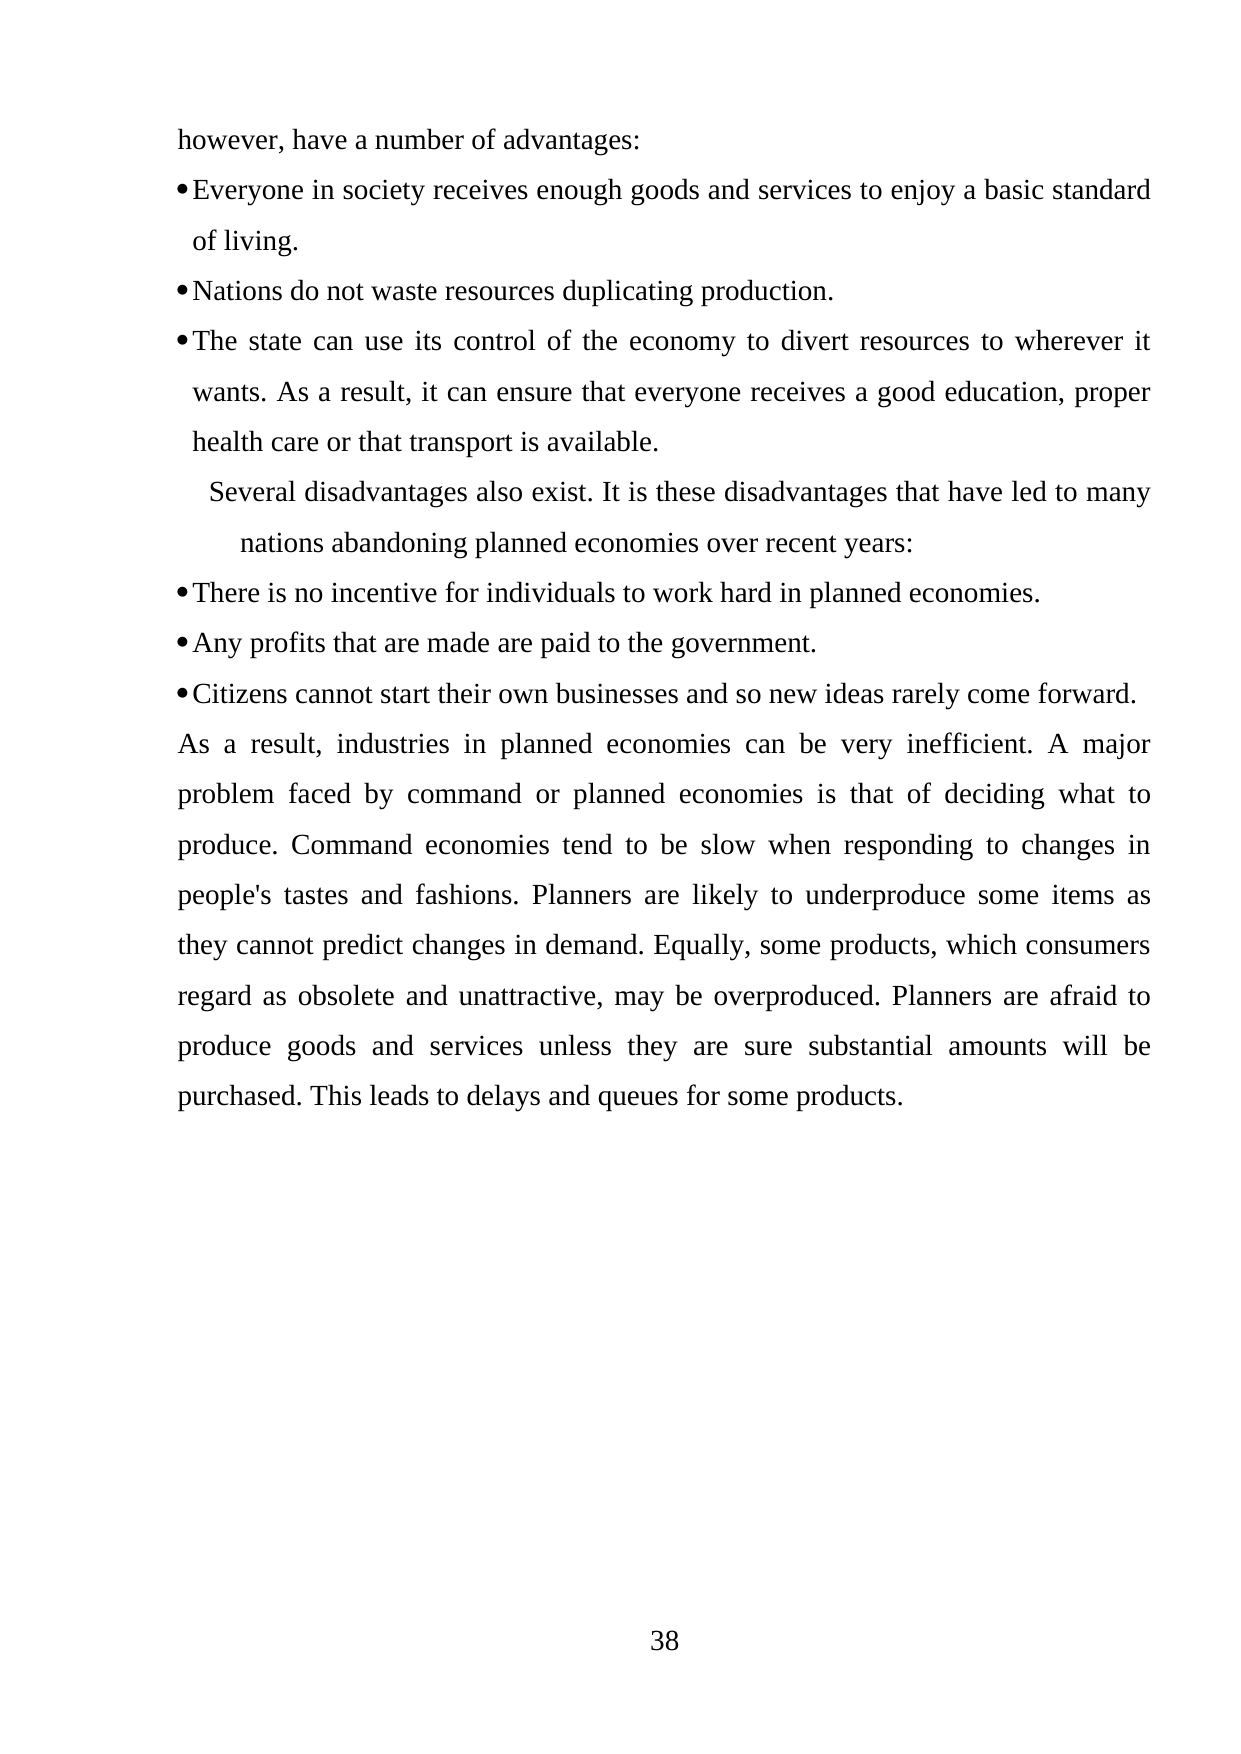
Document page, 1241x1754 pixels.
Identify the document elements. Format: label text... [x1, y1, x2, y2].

list Nations do not waste resources duplicating production. [177, 273, 1152, 307]
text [177, 122, 1152, 155]
list The state can use its control of the economy to divert resources to wherever it wants. As a result, it can ensure that everyone receives a good education, proper health care or that transport is available. [177, 323, 1152, 458]
list Everyone in society receives enough goods and services to enjoy a basic standard of living. [177, 172, 1152, 256]
text As a result, industries in planned economies can be very inefficient. A major problem faced by command or planned economies is that of deciding what to produce. Command economies tend to be slow when responding to changes in people's tastes and fashions. Planners are likely to underproduce some items as they cannot predict changes in demand. Equally, some products, which consumers regard as obsolete and unattractive, may be overproduced. Planners are afraid to produce goods and services unless they are sure substantial amounts will be purchased. This leads to delays and queues for some products. [177, 726, 1152, 1112]
list Citizens cannot start their own businesses and so new ideas rarely come forward. [177, 676, 1152, 709]
list Any profits that are made are paid to the government. [177, 625, 1152, 659]
list There is no incentive for individuals to work hard in planned economies. [177, 575, 1152, 609]
text Several disadvantages also exist. It is these disadvantages that have led to many nations abandoning planned economies over recent years: [208, 474, 1152, 558]
